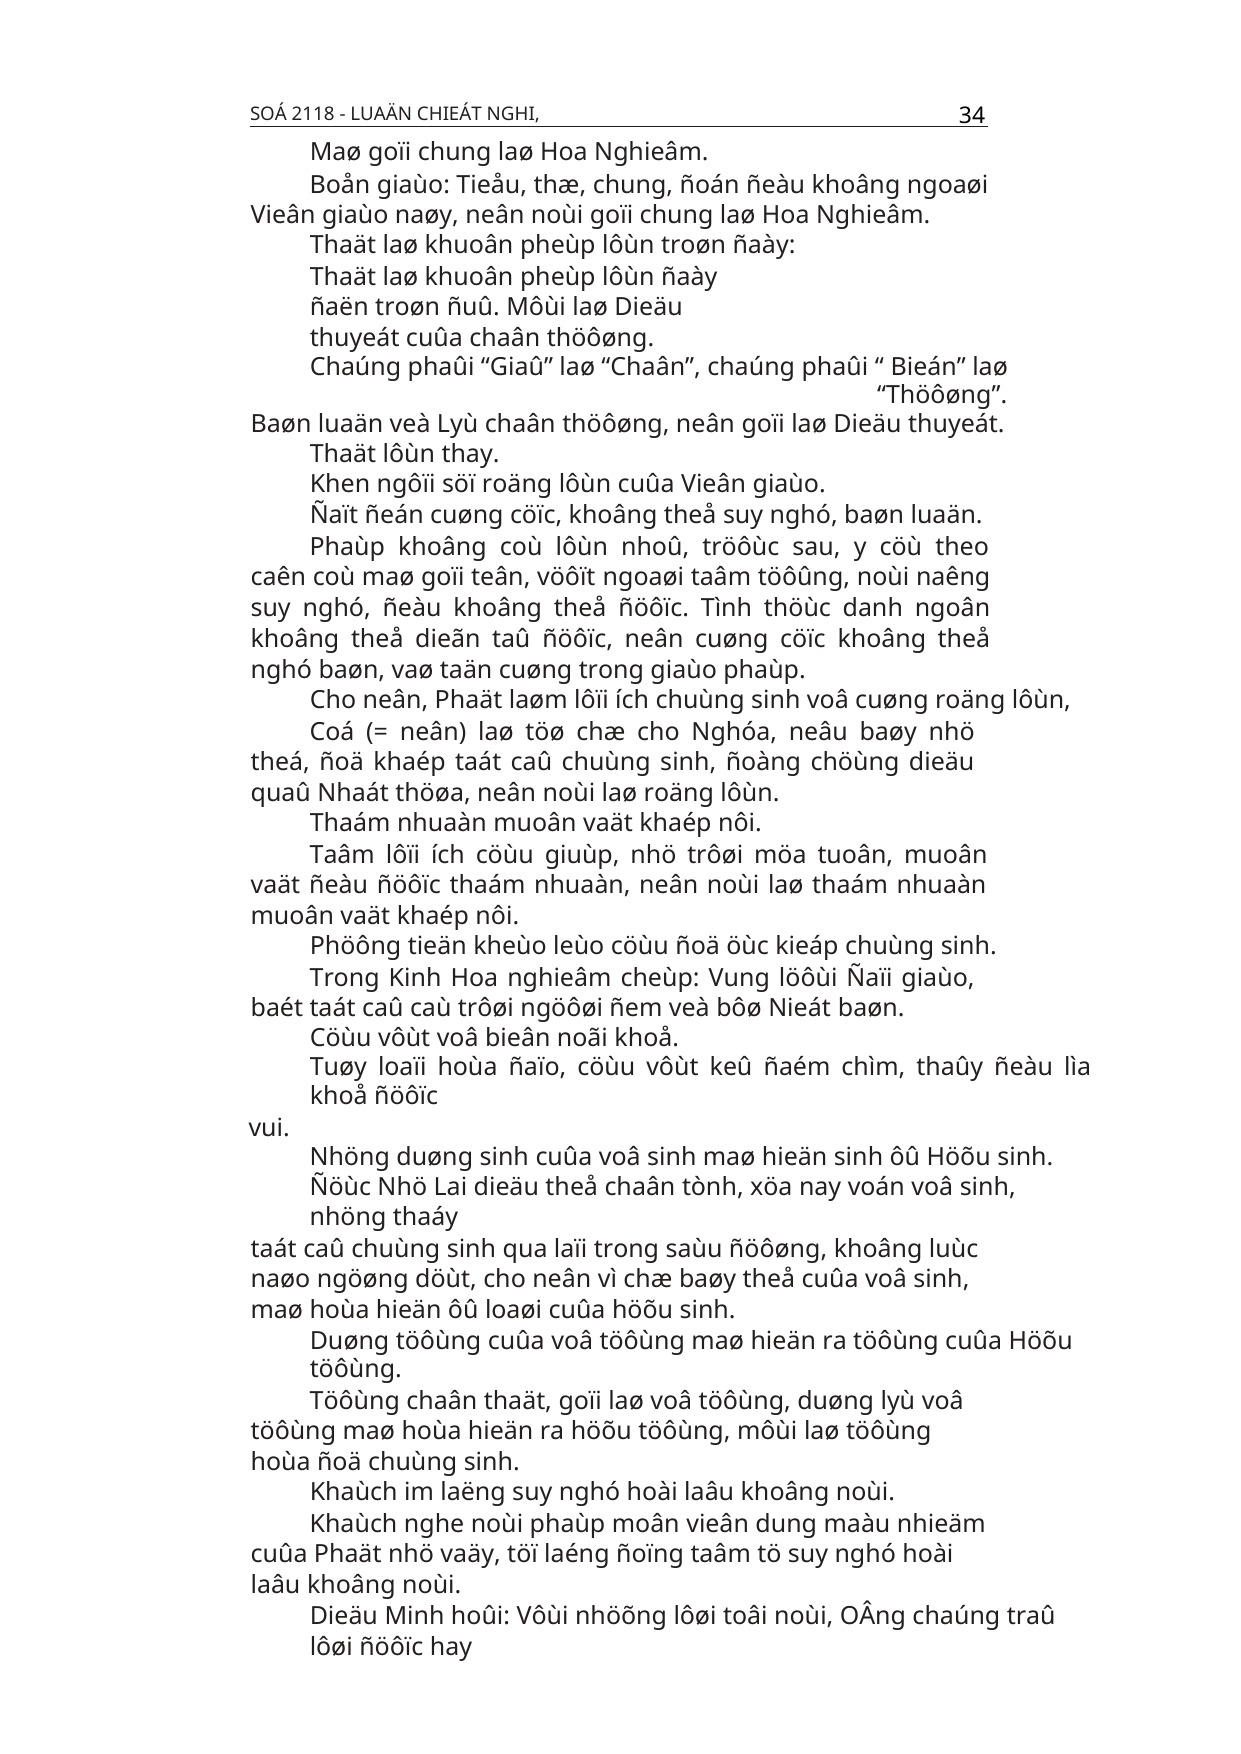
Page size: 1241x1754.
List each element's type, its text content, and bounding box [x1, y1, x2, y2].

text Khaùch im laëng suy nghó hoài laâu khoâng noùi. [309, 1478, 1092, 1506]
text Thaám nhuaàn muoân vaät khaép nôi. [309, 809, 1092, 837]
text Khen ngôïi söï roäng lôùn cuûa Vieân giaùo. [309, 469, 1092, 499]
text Khaùch nghe noùi phaùp moân vieân dung maàu nhieäm cuûa Phaät nhö vaäy, töï laéng ñoïng taâm tö suy nghó hoài laâu khoâng noùi. [250, 1507, 996, 1601]
text Ñaït ñeán cuøng cöïc, khoâng theå suy nghó, baøn luaän. [309, 499, 1092, 529]
text Dieäu Minh hoûi: Vôùi nhöõng lôøi toâi noùi, OÂng chaúng traû lôøi ñöôïc hay [309, 1601, 1092, 1661]
text Boån giaùo: Tieåu, thæ, chung, ñoán ñeàu khoâng ngoaøi Vieân giaùo naøy, neân noùi goïi chung laø Hoa Nghieâm. [250, 168, 996, 230]
text Phöông tieän kheùo leùo cöùu ñoä öùc kieáp chuùng sinh. [309, 932, 1092, 960]
text Thaät lôùn thay. [309, 439, 1092, 469]
text Töôùng chaân thaät, goïi laø voâ töôùng, duøng lyù voâ töôùng maø hoùa hieän ra höõu töôùng, môùi laø töôùng hoùa ñoä chuùng sinh. [250, 1384, 987, 1478]
text Baøn luaän veà Lyù chaân thöôøng, neân goïi laø Dieäu thuyeát. [250, 409, 1092, 439]
text Thaät laø khuoân pheùp lôùn ñaày ñaën troøn ñuû. Môùi laø Dieäu thuyeát cuûa chaân thöôøng. [309, 260, 733, 353]
text taát caû chuùng sinh qua laïi trong saùu ñöôøng, khoâng luùc naøo ngöøng döùt, cho neân vì chæ baøy theå cuûa voâ sinh, maø hoùa hieän ôû loaøi cuûa höõu sinh. [250, 1233, 996, 1326]
text Cöùu vôùt voâ bieân noãi khoå. [309, 1023, 1092, 1052]
text Tuøy loaïi hoùa ñaïo, cöùu vôùt keû ñaém chìm, thaûy ñeàu lìa khoå ñöôïc [309, 1052, 1092, 1110]
text Nhöng duøng sinh cuûa voâ sinh maø hieän sinh ôû Höõu sinh. [309, 1139, 1092, 1172]
text Coá (= neân) laø töø chæ cho Nghóa, neâu baøy nhö theá, ñoä khaép taát caû chuùng sinh, ñoàng chöùng dieäu quaû Nhaát thöøa, neân noùi laø roäng lôùn. [250, 716, 975, 809]
text Taâm lôïi ích cöùu giuùp, nhö trôøi möa tuoân, muoân vaät ñeàu ñöôïc thaám nhuaàn, neân noùi laø thaám nhuaàn muoân vaät khaép nôi. [250, 838, 987, 932]
text Trong Kinh Hoa nghieâm cheùp: Vung löôùi Ñaïi giaùo, baét taát caû caù trôøi ngöôøi ñem veà bôø Nieát baøn. [250, 961, 976, 1023]
text Maø goïi chung laø Hoa Nghieâm. [309, 134, 1092, 167]
text Cho neân, Phaät laøm lôïi ích chuùng sinh voâ cuøng roäng lôùn, [309, 686, 1092, 714]
text Ñöùc Nhö Lai dieäu theå chaân tònh, xöa nay voán voâ sinh, nhöng thaáy [309, 1172, 1092, 1231]
text vui. [148, 1110, 289, 1142]
text Thaät laø khuoân pheùp lôùn troøn ñaày: [309, 230, 1092, 259]
text Chaúng phaûi “Giaû” laø “Chaân”, chaúng phaûi “ Bieán” laø “Thöôøng”. [309, 353, 1092, 409]
text Duøng töôùng cuûa voâ töôùng maø hieän ra töôùng cuûa Höõu töôùng. [309, 1326, 1092, 1383]
text Phaùp khoâng coù lôùn nhoû, tröôùc sau, y cöù theo caên coù maø goïi teân, vöôït ngoaøi taâm töôûng, noùi naêng suy nghó, ñeàu khoâng theå ñöôïc. Tình thöùc danh ngoân khoâng theå dieãn taû ñöôïc, neân cuøng cöïc khoâng theå nghó baøn, vaø taän cuøng trong giaùo phaùp. [250, 531, 990, 686]
